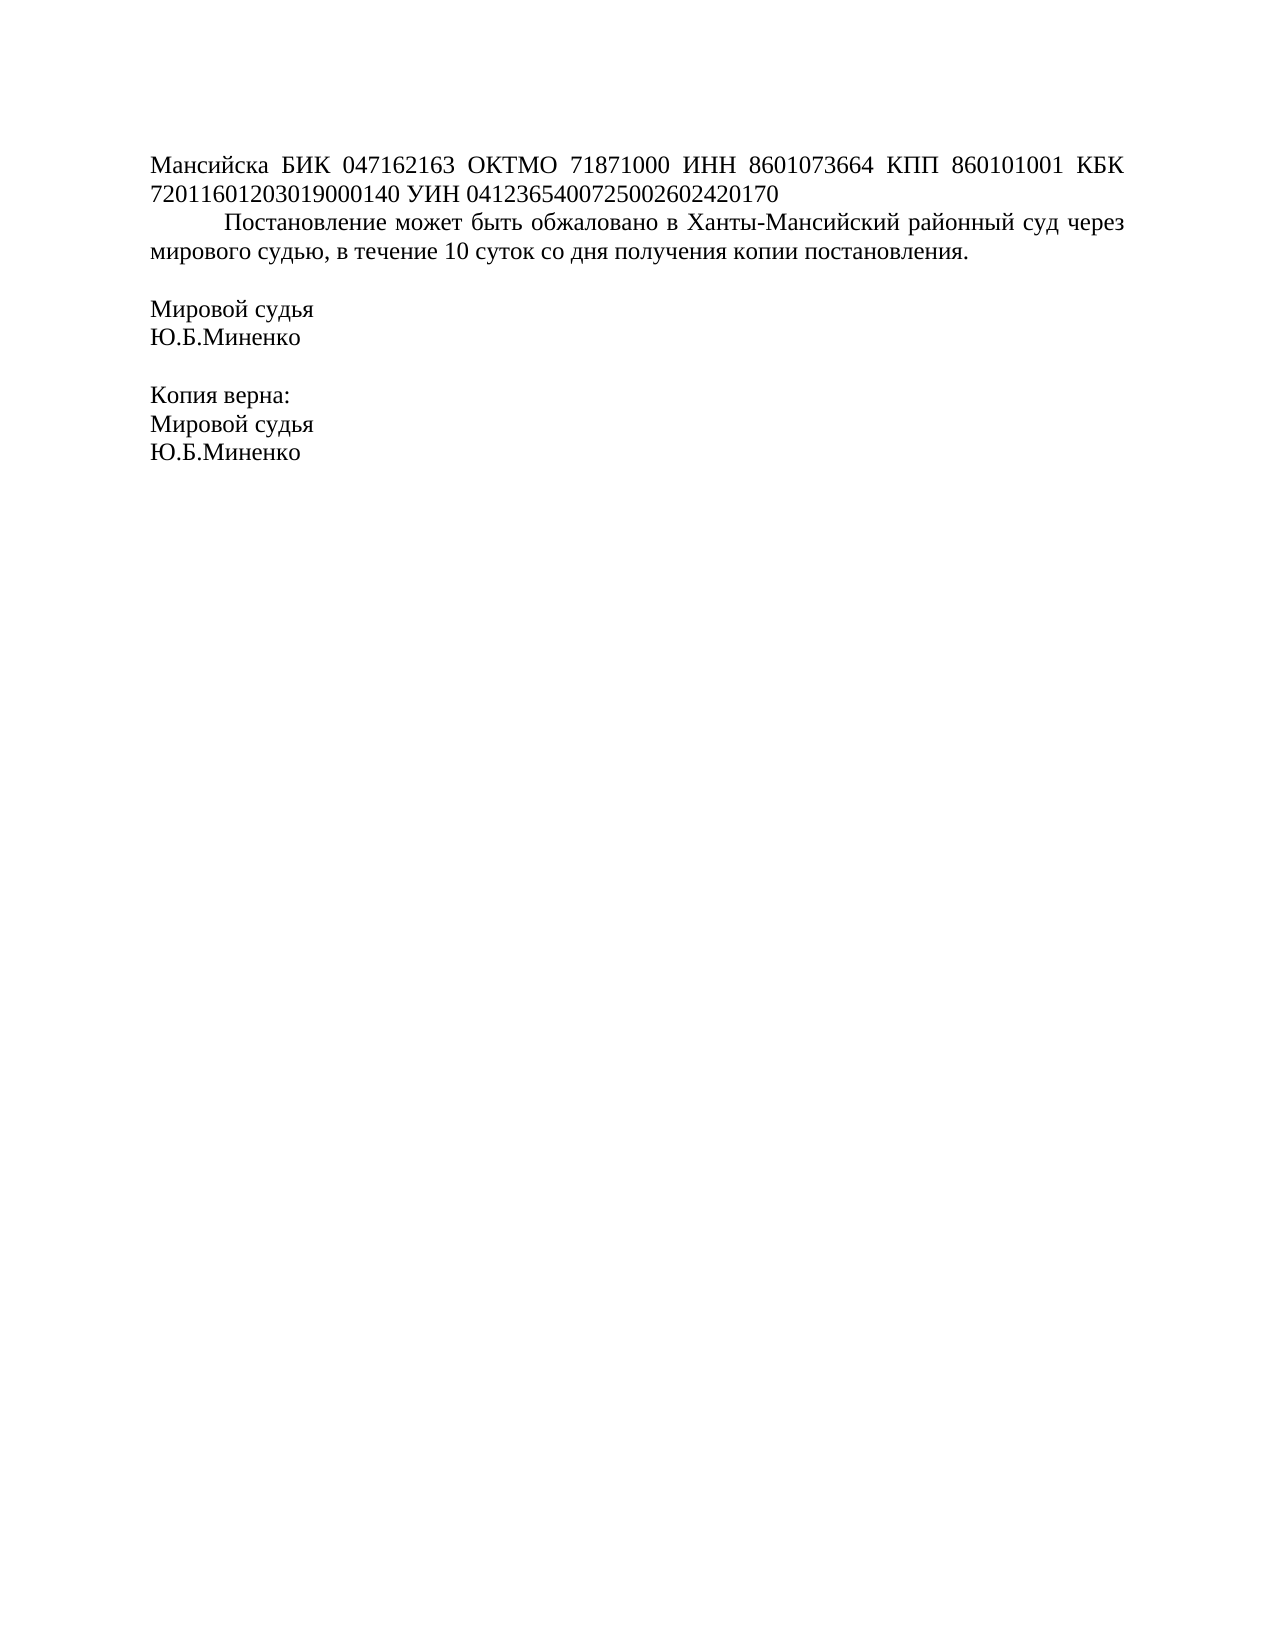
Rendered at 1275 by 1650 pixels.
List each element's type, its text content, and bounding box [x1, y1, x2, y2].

text Копия верна: [150, 380, 1125, 409]
text Мировой судья Ю.Б.Миненко [150, 409, 1125, 466]
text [150, 150, 1125, 207]
text Мировой судья Ю.Б.Миненко [150, 294, 1125, 351]
text Постановление может быть обжаловано в Ханты-Мансийский районный суд через мирового судью, в течение 10 суток со дня получения копии постановления. [150, 207, 1125, 265]
